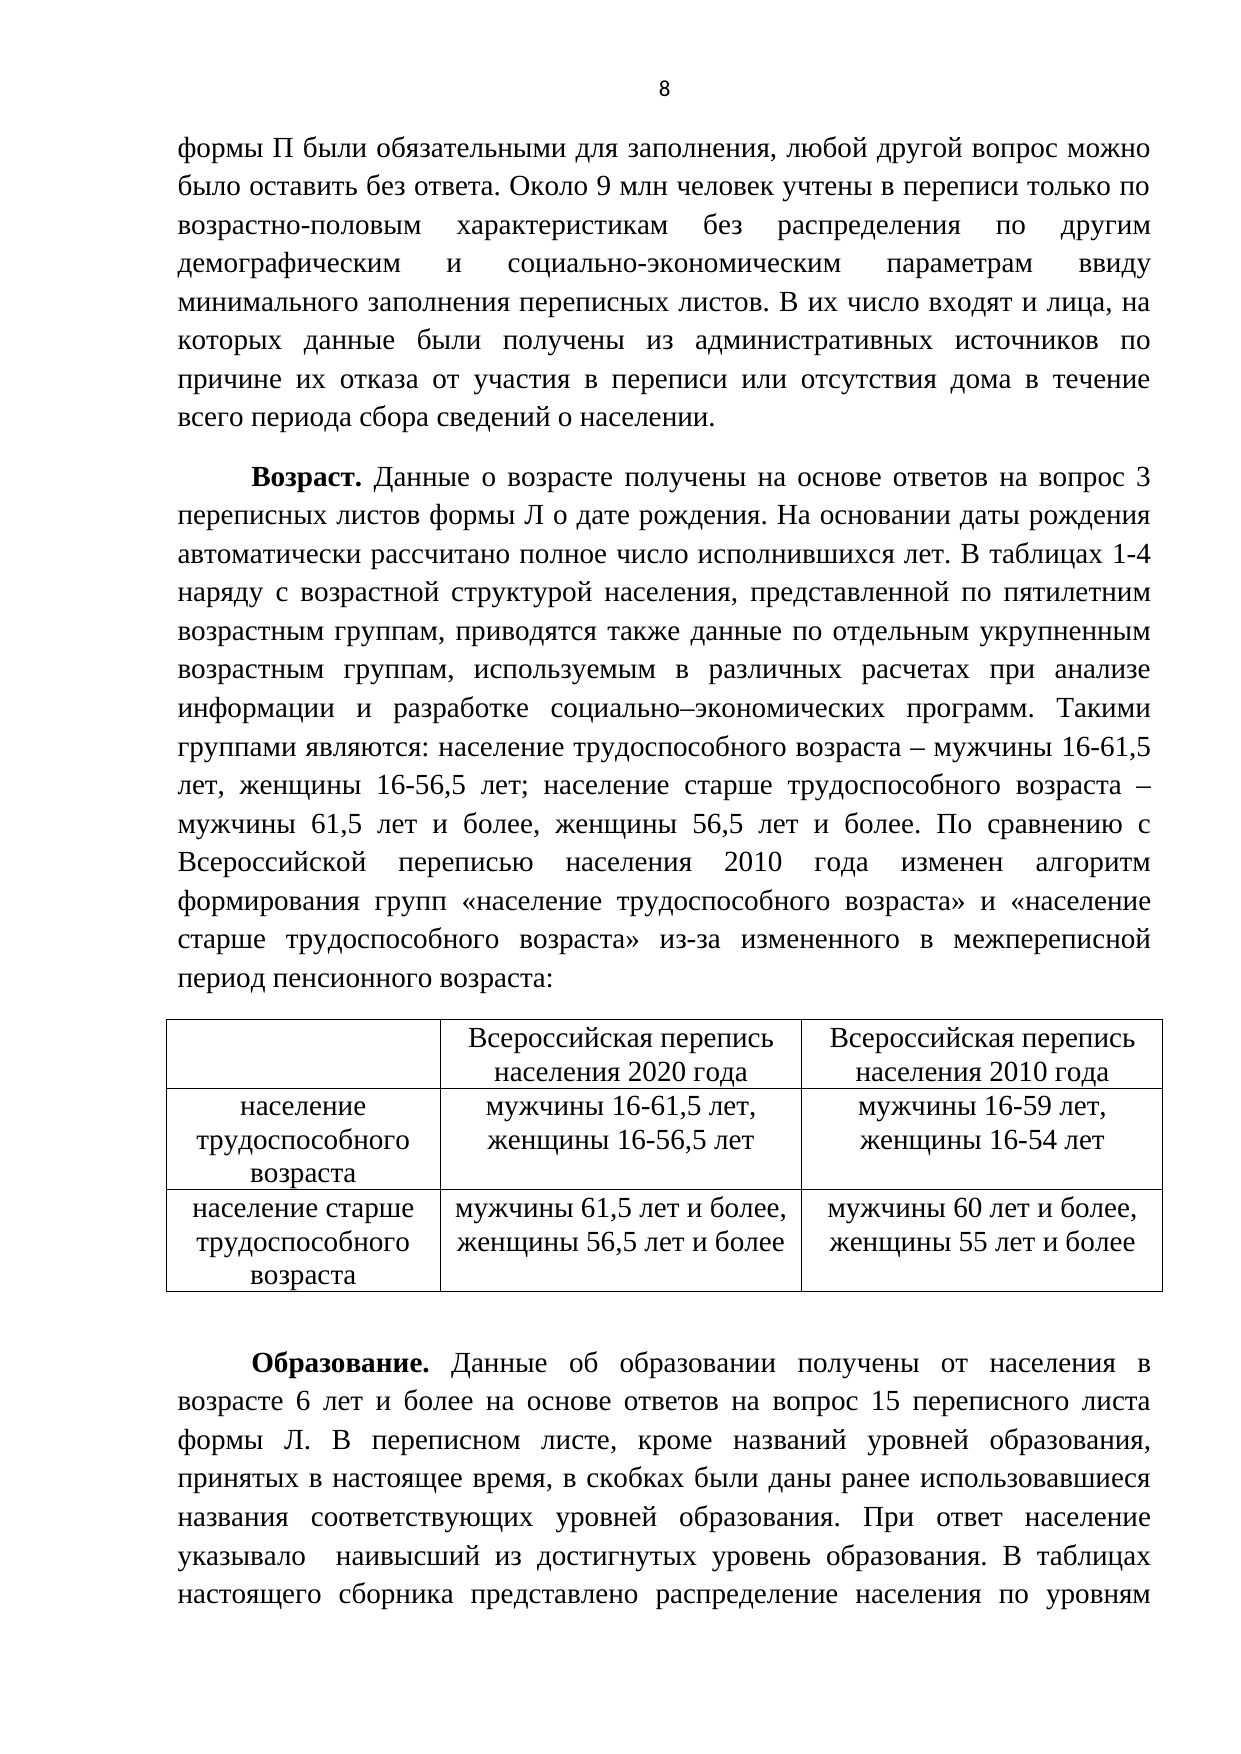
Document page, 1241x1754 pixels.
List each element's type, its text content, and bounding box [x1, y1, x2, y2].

table_cell мужчины 16-59 лет, женщины 16-54 лет [802, 1089, 1162, 1189]
table_cell мужчины 60 лет и более, женщины 55 лет и более [802, 1190, 1162, 1291]
table_cell население старше трудоспособного возраста [167, 1190, 440, 1291]
table_cell мужчины 61,5 лет и более, женщины 56,5 лет и более [441, 1190, 801, 1291]
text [177, 130, 1152, 433]
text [177, 1345, 1152, 1610]
table_header [167, 1020, 440, 1087]
table_cell мужчины 16-61,5 лет, женщины 16-56,5 лет [441, 1089, 801, 1189]
table_cell население трудоспособного возраста [167, 1089, 440, 1189]
text Возраст. Данные о возрасте получены на основе ответов на вопрос 3 переписных листов формы Л о дате рождения. На основании даты рождения автоматически рассчитано полное число исполнившихся лет. В таблицах 1-4 наряду с возрастной структурой населения, представленной по пятилетним возрастным группам, приводятся также данные по отдельным укрупненным возрастным группам, используемым в различных расчетах при анализе информации и разработке социально–экономических программ. Такими группами являются: население трудоспособного возраста – мужчины 16-61,5 лет, женщины 16-56,5 лет; население старше трудоспособного возраста – мужчины 61,5 лет и более, женщины 56,5 лет и более. По сравнению с Всероссийской переписью населения 2010 года изменен алгоритм формирования групп «население трудоспособного возраста» и «население старше трудоспособного возраста» из-за измененного в межпереписной период пенсионного возраста: [177, 459, 1152, 993]
table_header Всероссийская перепись населения 2020 года [441, 1020, 801, 1087]
table_header Всероссийская перепись населения 2010 года [802, 1020, 1162, 1087]
